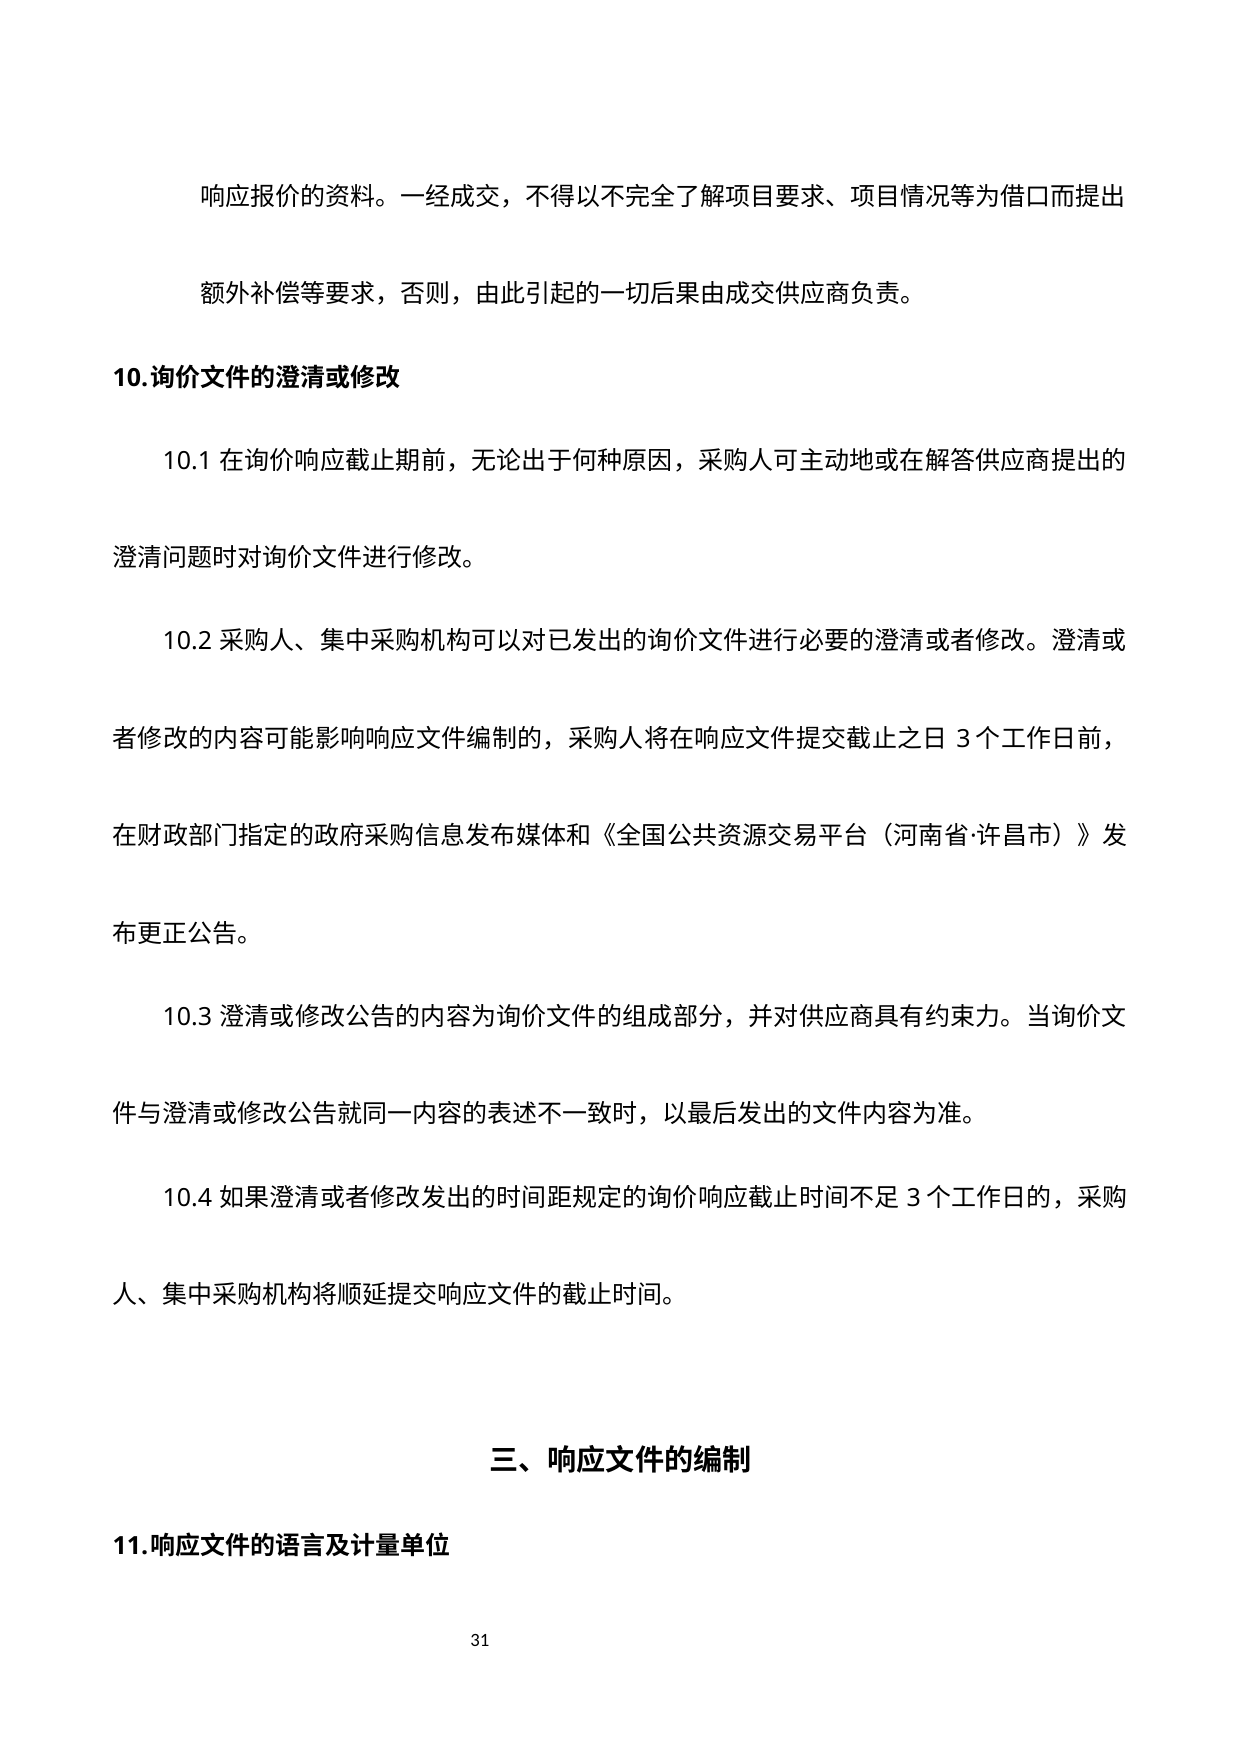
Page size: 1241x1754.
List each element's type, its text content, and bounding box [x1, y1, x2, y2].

text 10.2 采购人、集中采购机构可以对已发出的询价文件进行必要的澄清或者修改。澄清或者修改的内容可能影响响应文件编制的，采购人将在响应文件提交截止之日3个工作日前，在财政部门指定的政府采购信息发布媒体和《全国公共资源交易平台（河南省·许昌市）》发布更正公告。 [112, 606, 1128, 964]
text 10.1 在询价响应截止期前，无论出于何种原因，采购人可主动地或在解答供应商提出的澄清问题时对询价文件进行修改。 [112, 426, 1128, 588]
text 10.3 澄清或修改公告的内容为询价文件的组成部分，并对供应商具有约束力。当询价文件与澄清或修改公告就同一内容的表述不一致时，以最后发出的文件内容为准。 [112, 982, 1128, 1144]
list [156, 162, 1128, 324]
list 响应文件的语言及计量单位 [112, 1511, 1128, 1576]
list 询价文件的澄清或修改 [112, 343, 1128, 408]
text 三、响应文件的编制 [112, 1425, 1128, 1490]
text 10.4 如果澄清或者修改发出的时间距规定的询价响应截止时间不足3个工作日的，采购人、集中采购机构将顺延提交响应文件的截止时间。 [112, 1163, 1128, 1325]
